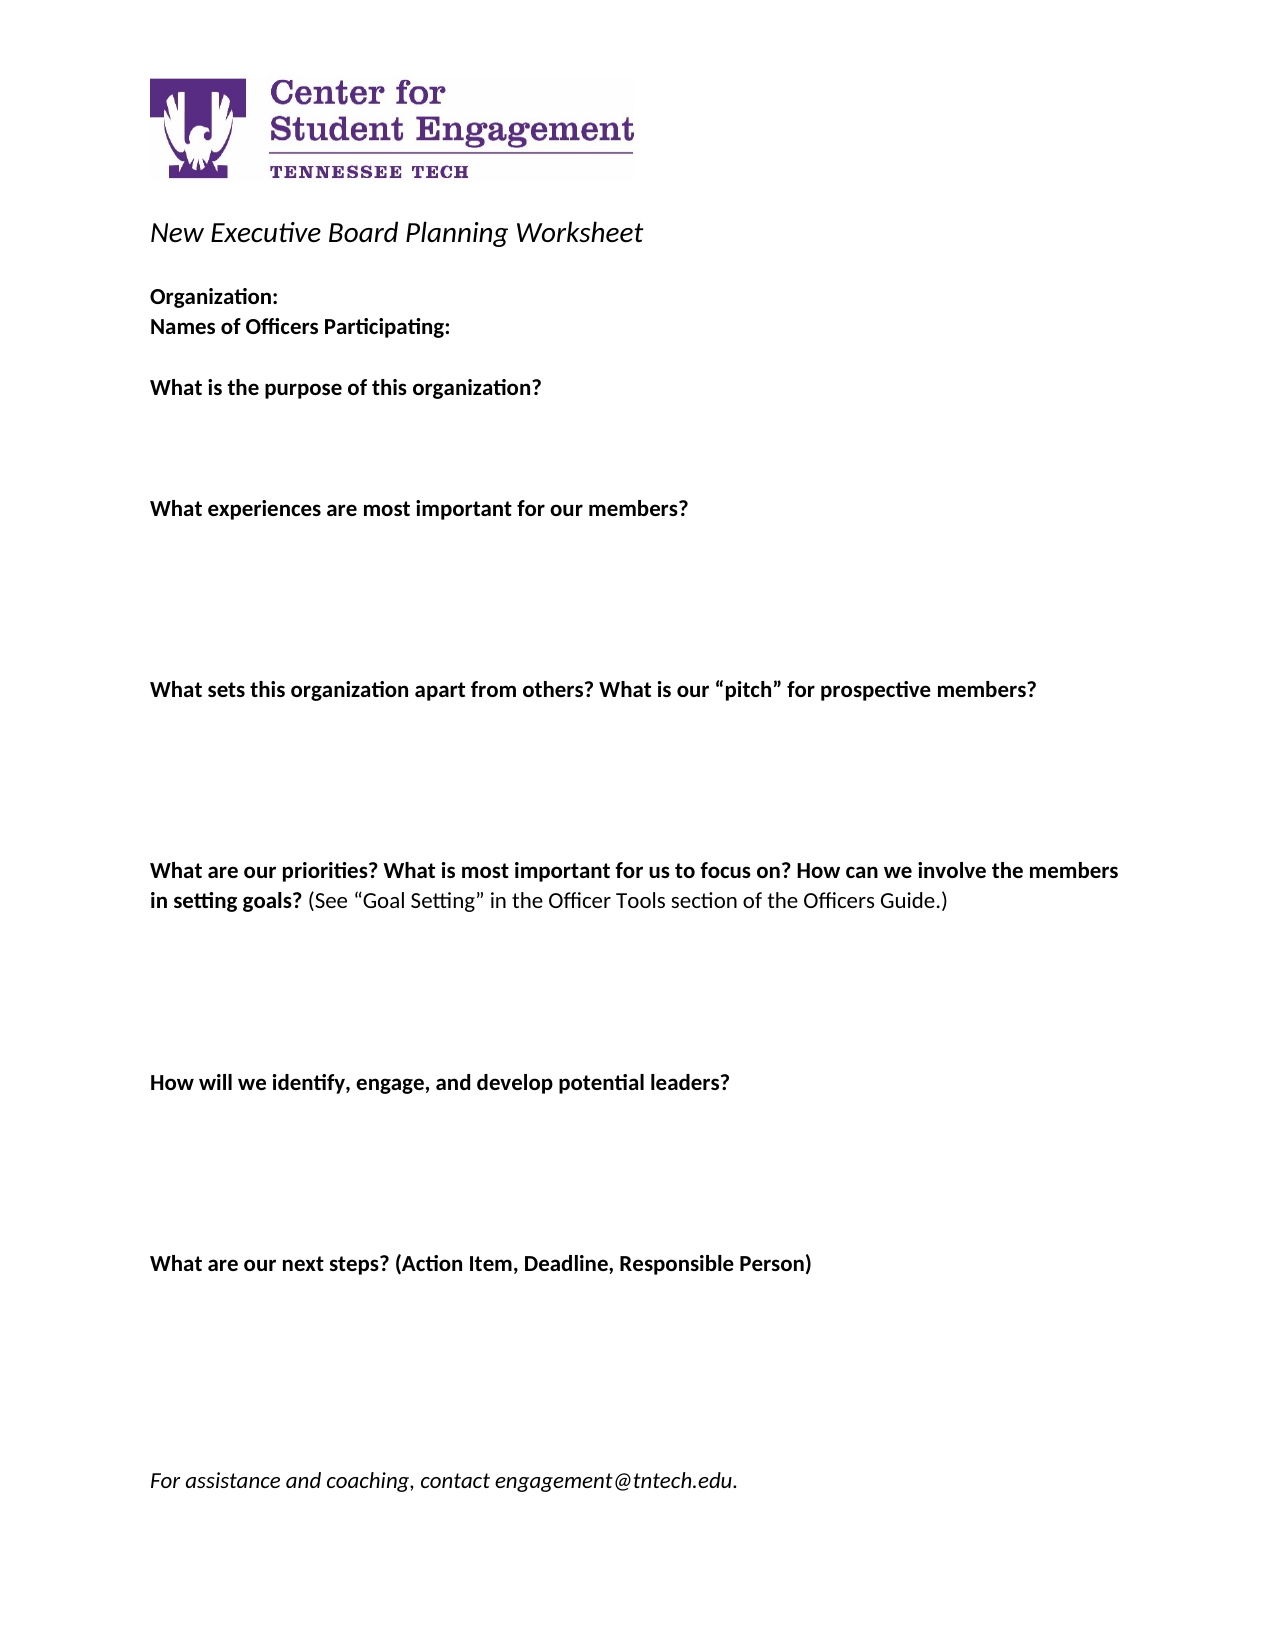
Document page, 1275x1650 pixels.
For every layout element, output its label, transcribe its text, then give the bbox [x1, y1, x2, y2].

text What experiences are most important for our members? [150, 494, 1125, 522]
text New Executive Board Planning Worksheet [150, 214, 1125, 249]
text What is the purpose of this organization? [150, 373, 1125, 401]
text For assistance and coaching, contact engagement@tntech.edu. [150, 1467, 1125, 1495]
text What are our next steps? (Action Item, Deadline, Responsible Person) [150, 1249, 1125, 1277]
text What are our priorities? What is most important for us to focus on? How can we involve the members in setting goals? (See “Goal Setting” in the Officer Tools section of the Officers Guide.) [150, 856, 1125, 914]
text Organization: [150, 282, 1125, 310]
picture [150, 75, 635, 182]
text Names of Officers Participating: [150, 312, 1125, 341]
text What sets this organization apart from others? What is our “pitch” for prospective members? [150, 675, 1125, 703]
text How will we identify, engage, and develop potential leaders? [150, 1068, 1125, 1096]
